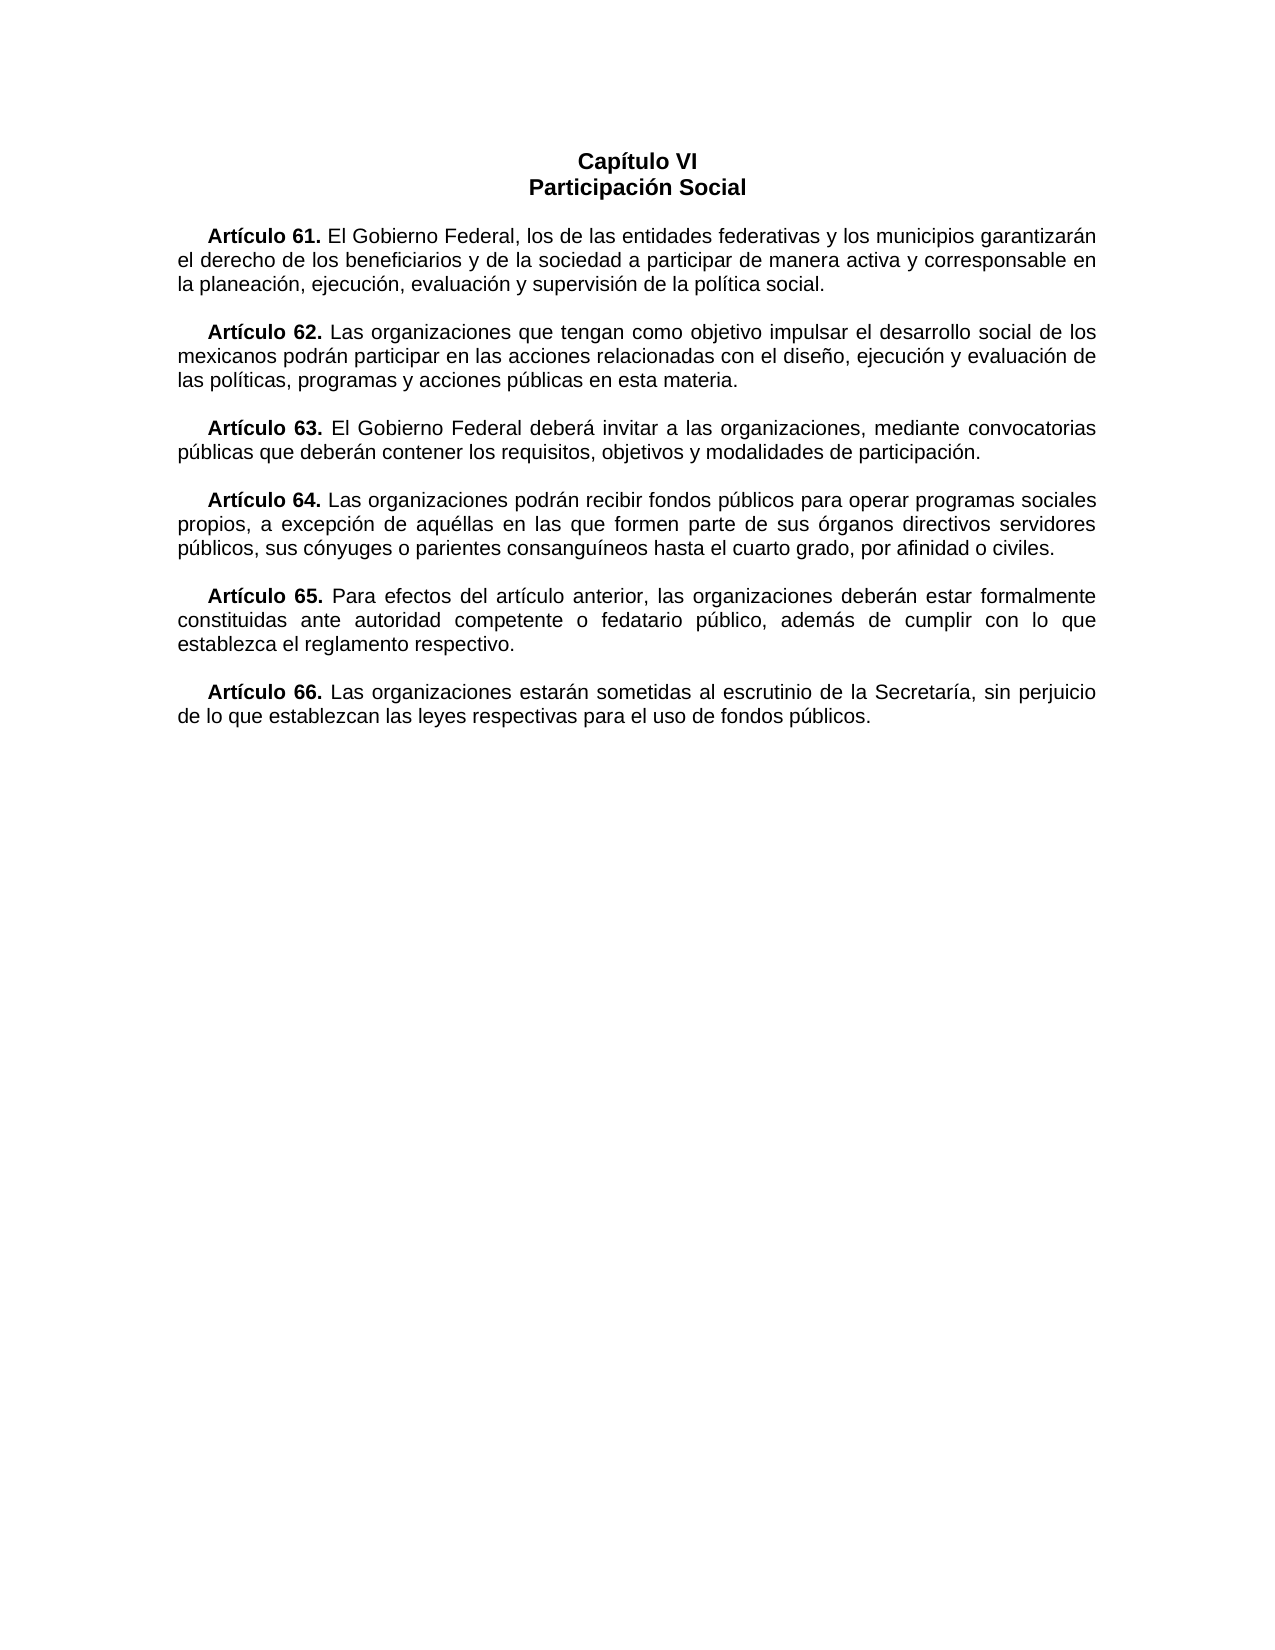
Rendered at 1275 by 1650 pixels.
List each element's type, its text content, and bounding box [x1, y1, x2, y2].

text Artículo 64. Las organizaciones podrán recibir fondos públicos para operar programas sociales propios, a excepción de aquéllas en las que formen parte de sus órganos directivos servidores públicos, sus cónyuges o parientes consanguíneos hasta el cuarto grado, por afinidad o civiles. [177, 488, 1098, 560]
text Artículo 65. Para efectos del artículo anterior, las organizaciones deberán estar formalmente constituidas ante autoridad competente o fedatario público, además de cumplir con lo que establezca el reglamento respectivo. [177, 584, 1098, 656]
text Participación Social [177, 174, 1098, 200]
text Capítulo VI [177, 148, 1098, 174]
text Artículo 62. Las organizaciones que tengan como objetivo impulsar el desarrollo social de los mexicanos podrán participar en las acciones relacionadas con el diseño, ejecución y evaluación de las políticas, programas y acciones públicas en esta materia. [177, 320, 1098, 392]
text Artículo 66. Las organizaciones estarán sometidas al escrutinio de la Secretaría, sin perjuicio de lo que establezcan las leyes respectivas para el uso de fondos públicos. [177, 679, 1098, 727]
text Artículo 63. El Gobierno Federal deberá invitar a las organizaciones, mediante convocatorias públicas que deberán contener los requisitos, objetivos y modalidades de participación. [177, 416, 1098, 464]
text Artículo 61. El Gobierno Federal, los de las entidades federativas y los municipios garantizarán el derecho de los beneficiarios y de la sociedad a participar de manera activa y corresponsable en la planeación, ejecución, evaluación y supervisión de la política social. [177, 224, 1098, 296]
